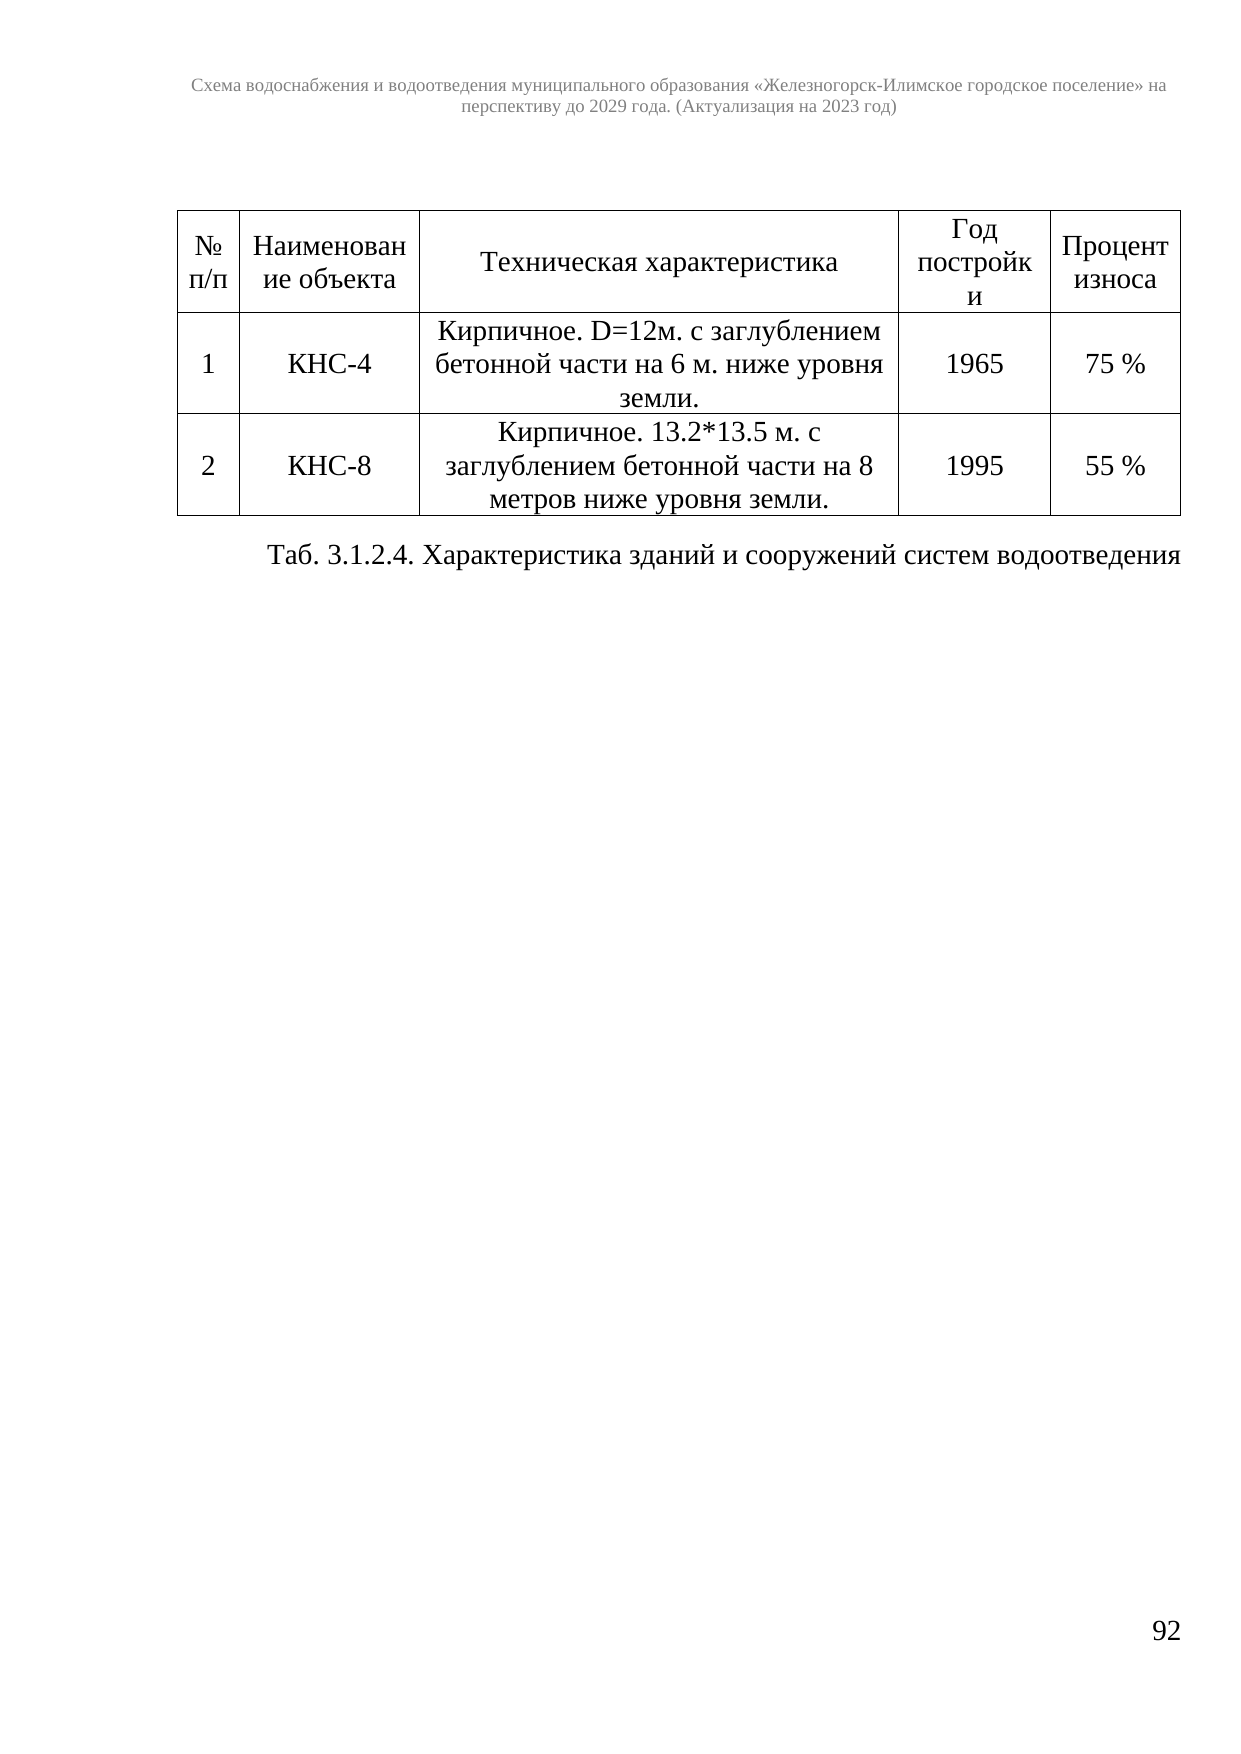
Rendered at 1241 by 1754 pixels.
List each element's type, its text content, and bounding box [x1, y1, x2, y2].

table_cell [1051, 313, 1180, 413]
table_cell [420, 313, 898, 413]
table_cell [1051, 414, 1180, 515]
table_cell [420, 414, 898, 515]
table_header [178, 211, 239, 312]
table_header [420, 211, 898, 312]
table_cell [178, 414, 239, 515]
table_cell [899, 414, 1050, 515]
text Таб. 3.1.2.4. Характеристика зданий и сооружений систем водоотведения [177, 537, 1181, 570]
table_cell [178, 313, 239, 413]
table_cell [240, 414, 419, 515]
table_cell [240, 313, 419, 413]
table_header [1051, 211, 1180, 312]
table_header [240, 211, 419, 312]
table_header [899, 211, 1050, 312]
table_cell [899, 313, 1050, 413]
